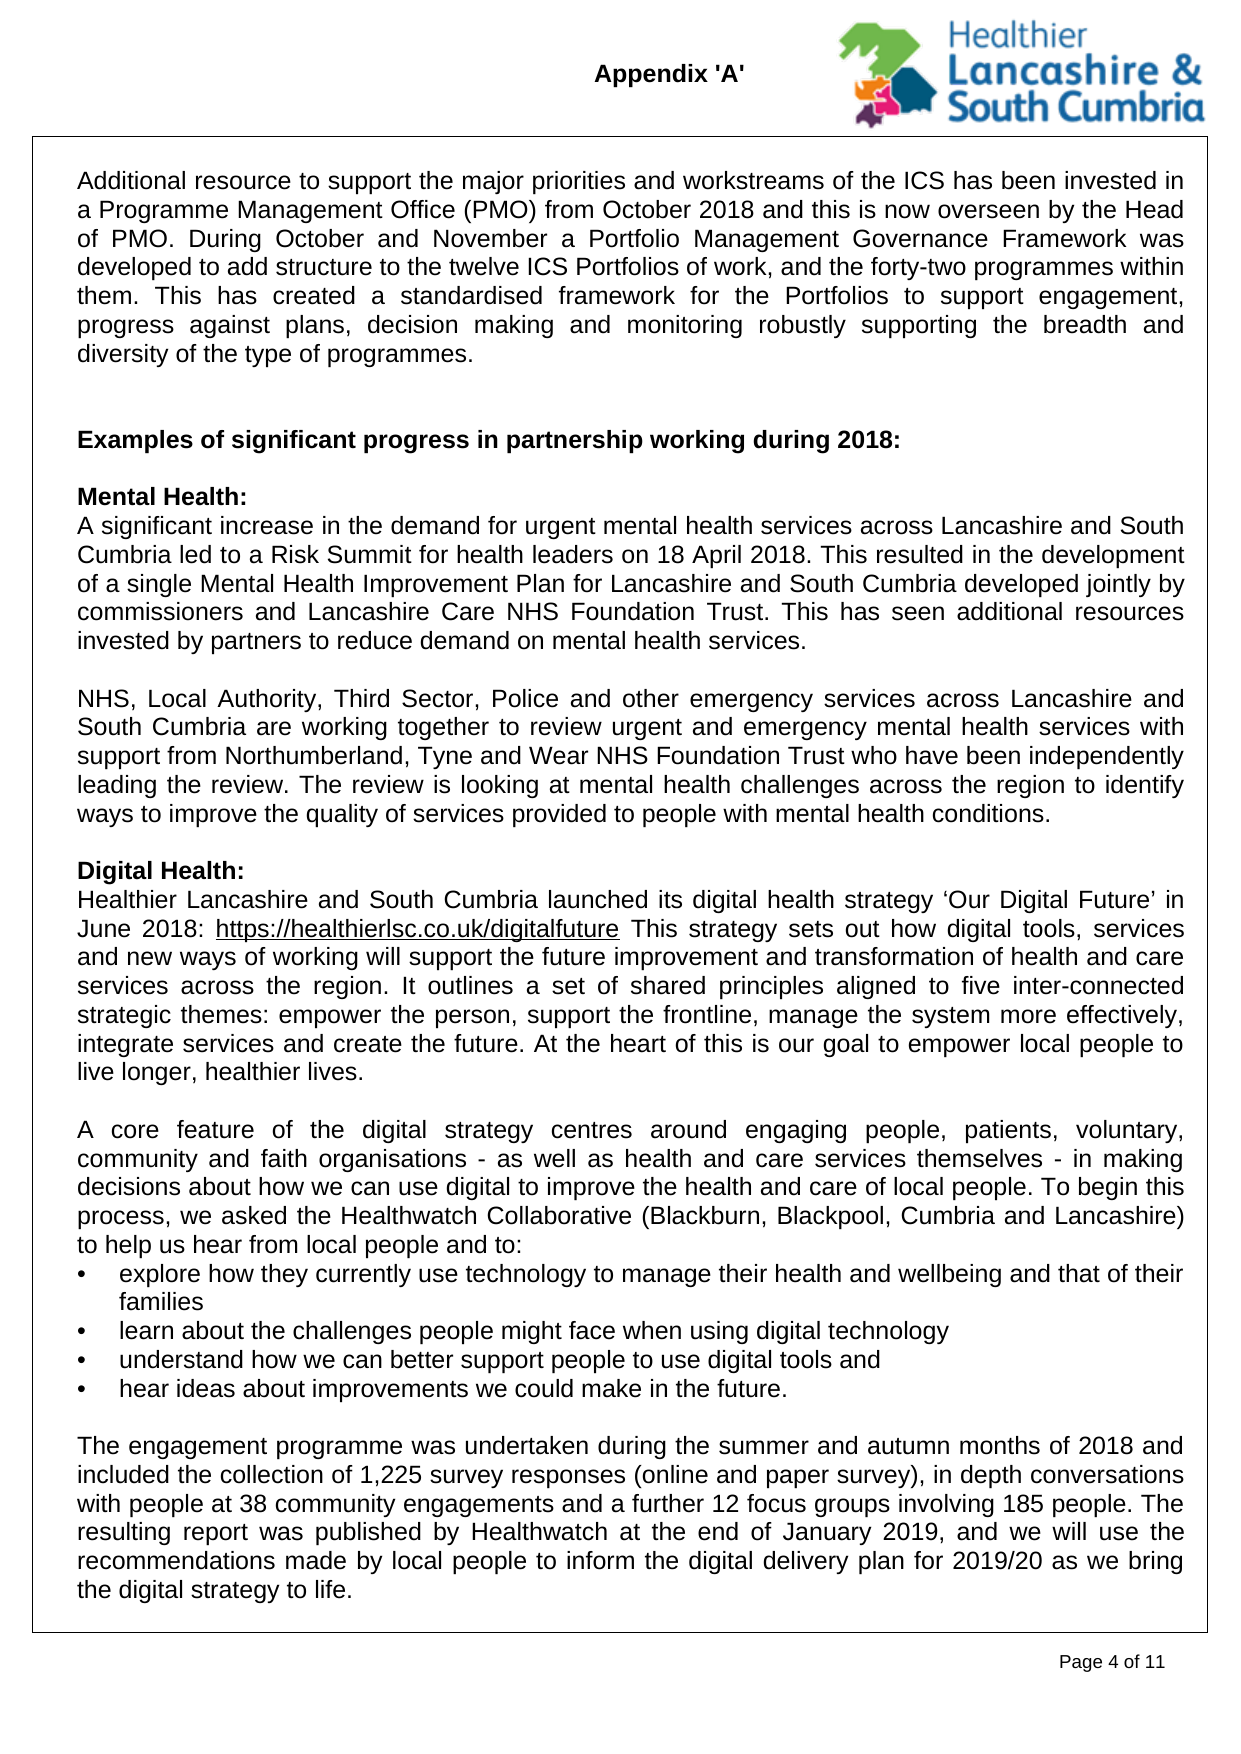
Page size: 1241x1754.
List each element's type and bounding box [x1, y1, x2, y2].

table_cell [33, 137, 1207, 1632]
picture [829, 11, 1214, 132]
